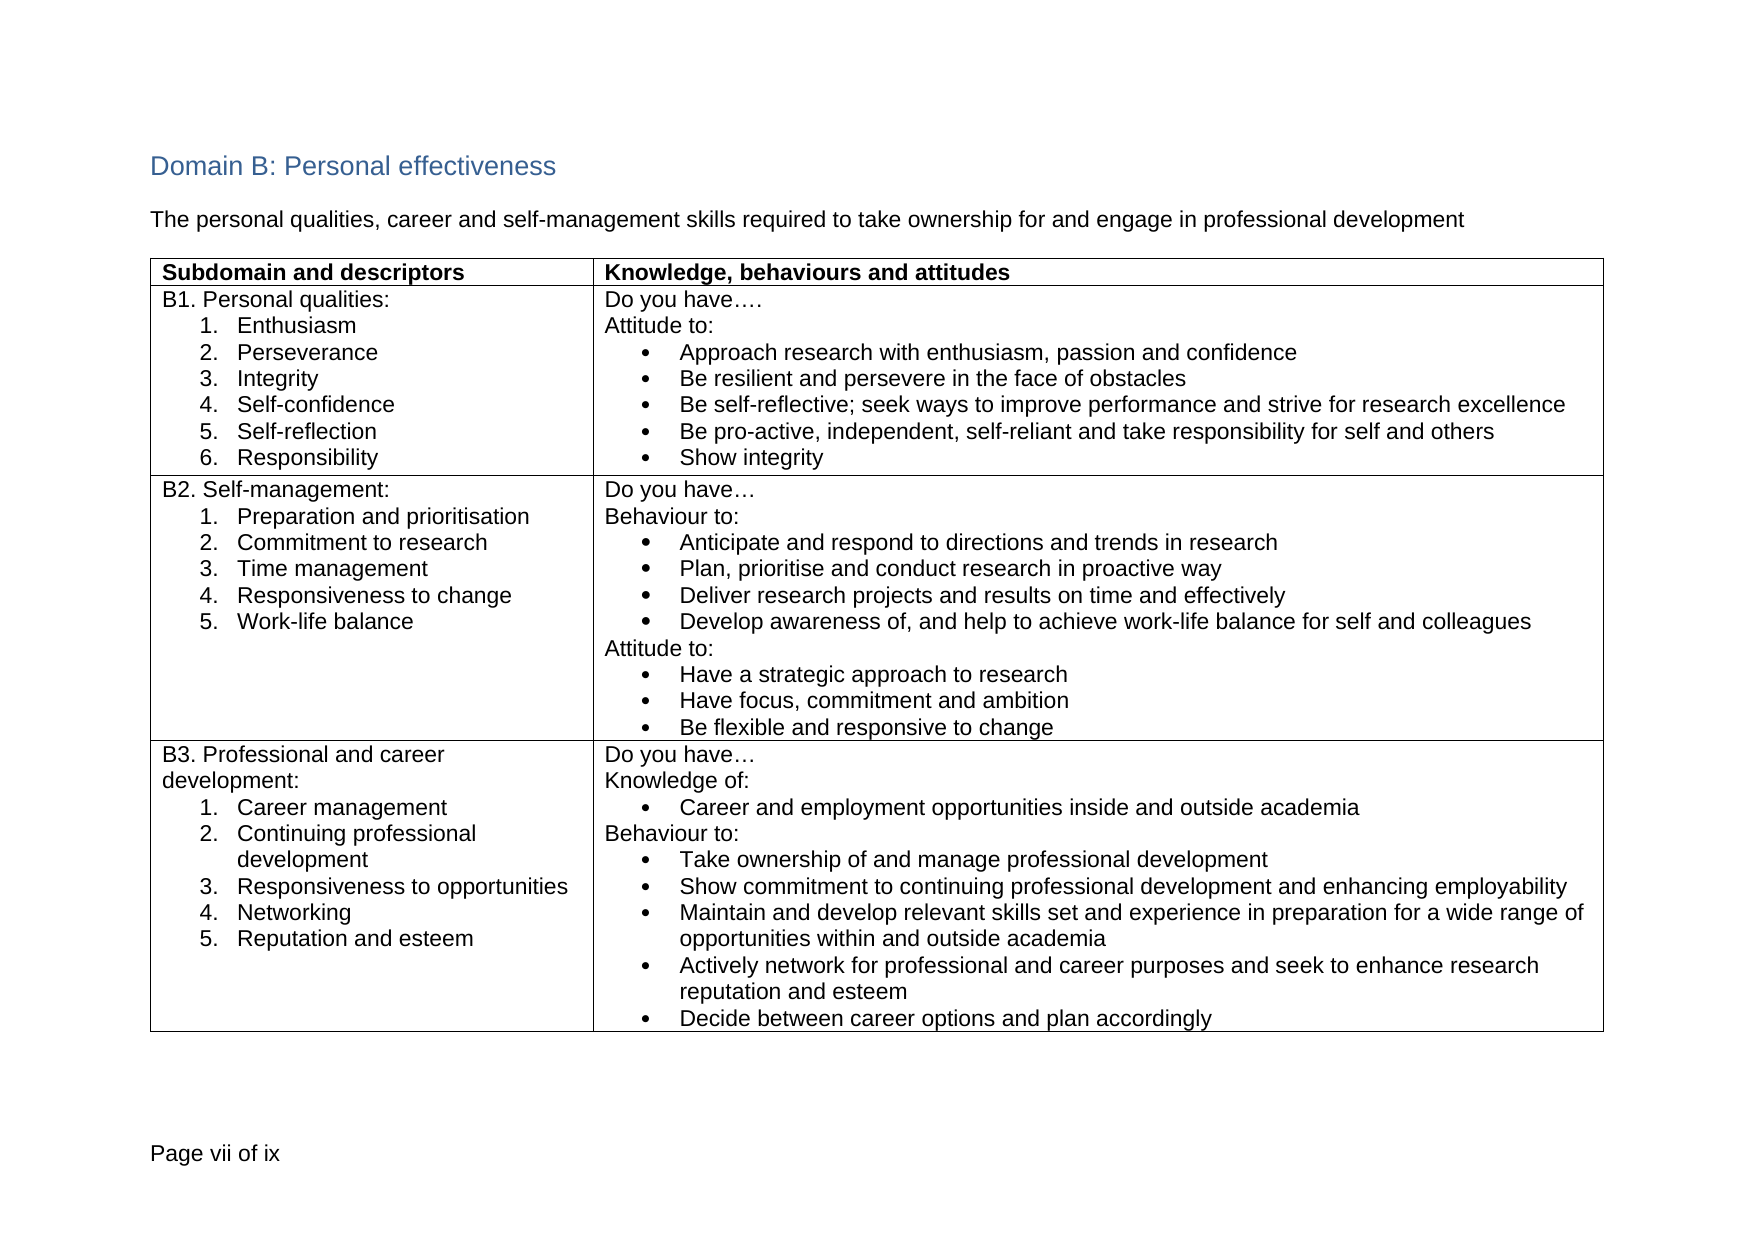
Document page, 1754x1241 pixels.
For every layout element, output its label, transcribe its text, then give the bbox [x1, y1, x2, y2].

table_header Subdomain and descriptors [151, 259, 593, 285]
table_cell Do you have… Behaviour to: Anticipate and respond to directions and trends in research Plan, prioritise and conduct research in proactive way Deliver research projects and results on time and effectively Develop awareness of, and help to achieve work-life balance for self and colleagues Attitude to: Have a strategic approach to research Have focus, commitment and ambition Be flexible and responsive to change [594, 476, 1603, 740]
table_header Knowledge, behaviours and attitudes [594, 259, 1603, 285]
table_cell B1. Personal qualities: Enthusiasm Perseverance Integrity Self-confidence Self-reflection Responsibility [151, 286, 593, 475]
table_cell B2. Self-management: Preparation and prioritisation Commitment to research Time management Responsiveness to change Work-life balance [151, 476, 593, 740]
table_cell Do you have… Knowledge of: Career and employment opportunities inside and outside academia Behaviour to: Take ownership of and manage professional development Show commitment to continuing professional development and enhancing employability Maintain and develop relevant skills set and experience in preparation for a wide range of opportunities within and outside academia Actively network for professional and career purposes and seek to enhance research reputation and esteem Decide between career options and plan accordingly [594, 741, 1603, 1031]
subtitle Domain B: Personal effectiveness [150, 150, 1604, 181]
table_cell B3. Professional and career development: Career management Continuing professional development Responsiveness to opportunities Networking Reputation and esteem [151, 741, 593, 1031]
table_cell Do you have…. Attitude to: Approach research with enthusiasm, passion and confidence Be resilient and persevere in the face of obstacles Be self-reflective; seek ways to improve performance and strive for research excellence Be pro-active, independent, self-reliant and take responsibility for self and others Show integrity [594, 286, 1603, 475]
text The personal qualities, career and self-management skills required to take ownership for and engage in professional development [150, 206, 1604, 233]
